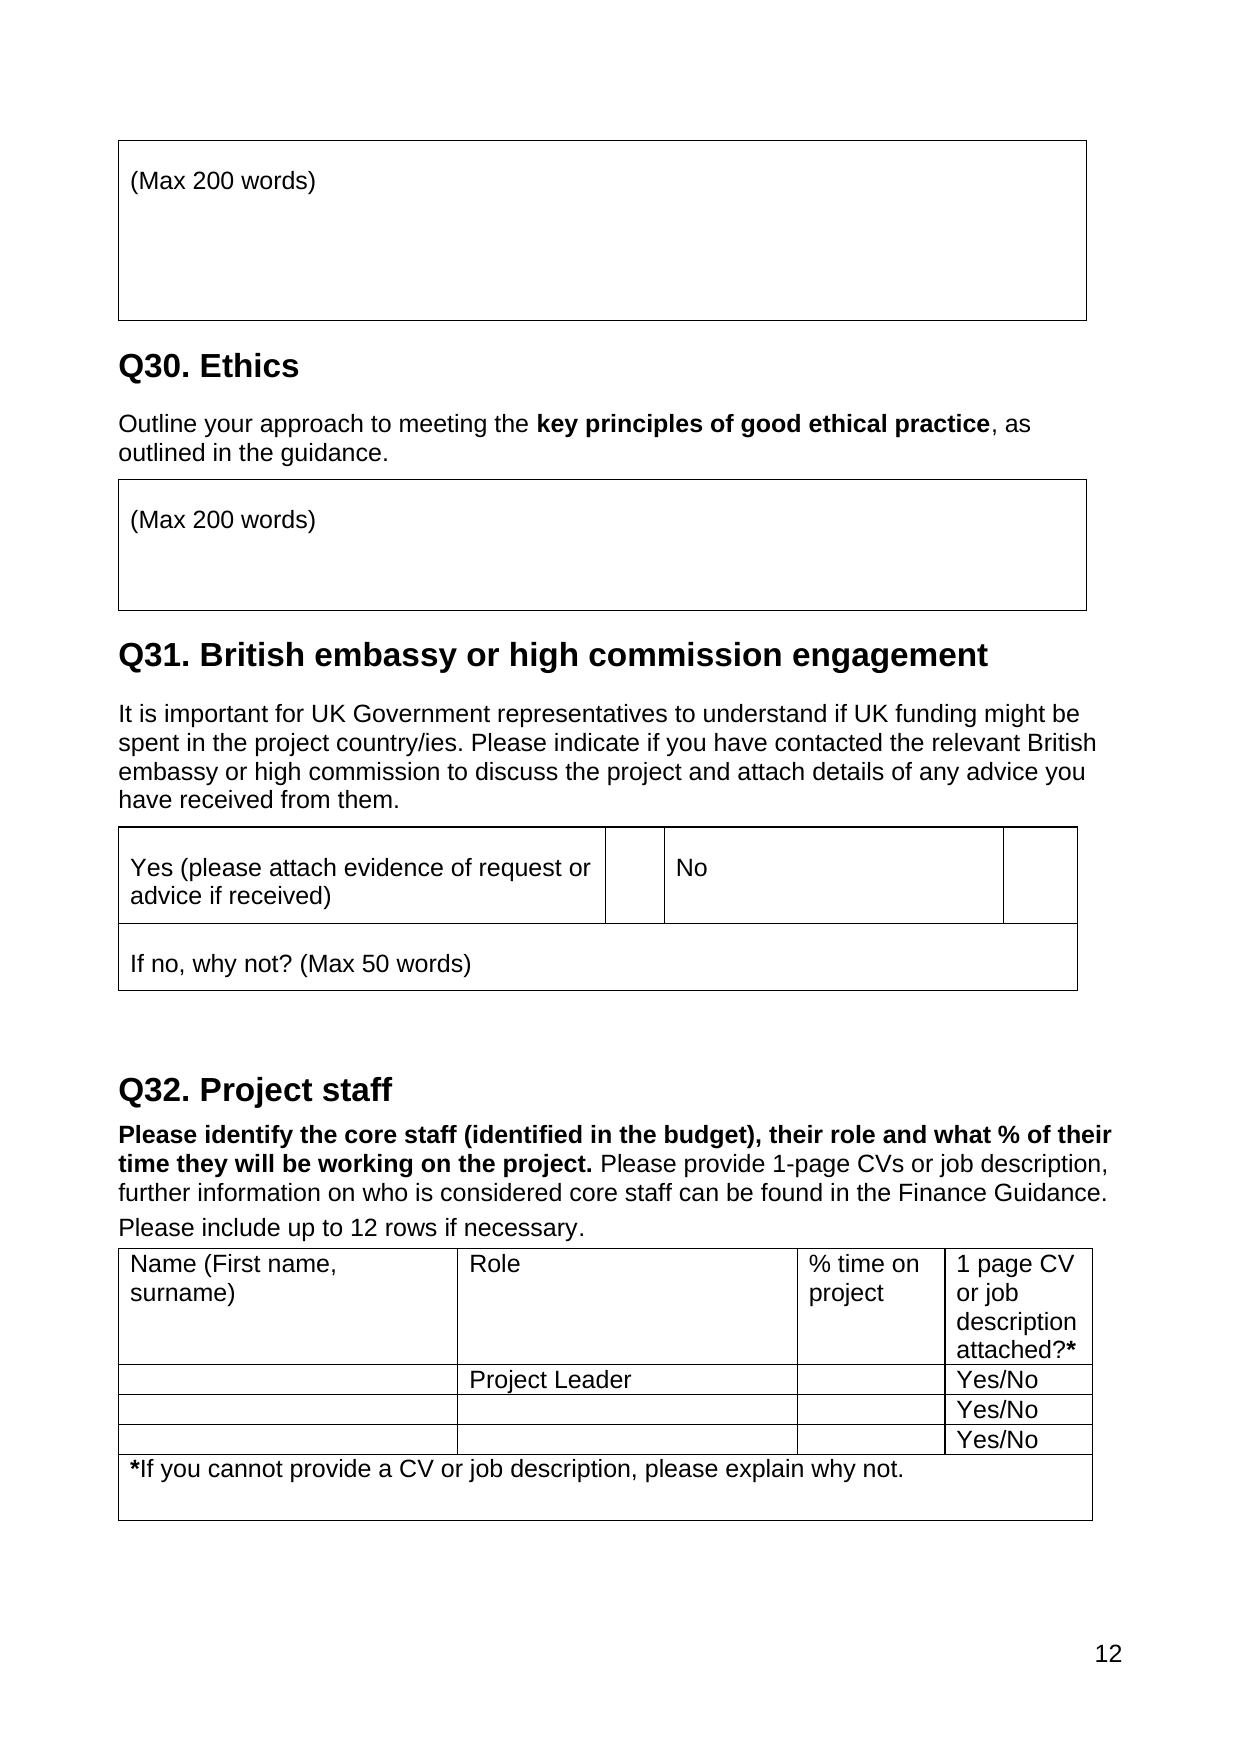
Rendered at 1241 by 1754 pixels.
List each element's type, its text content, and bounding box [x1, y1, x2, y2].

table_cell *If you cannot provide a CV or job description, please explain why not. [119, 1455, 1092, 1520]
table_cell [458, 1425, 797, 1453]
table_header Yes (please attach evidence of request or advice if received) [119, 828, 605, 922]
table_header (Max 200 words) [119, 480, 1086, 609]
table_cell [798, 1425, 944, 1453]
table_cell [798, 1365, 944, 1394]
table_header Role [458, 1249, 797, 1364]
table_header (Max 200 words) [119, 141, 1086, 320]
table_cell [119, 1425, 457, 1453]
text Please include up to 12 rows if necessary. [118, 1213, 1122, 1242]
table_header [606, 828, 664, 922]
table_header Name (First name, surname) [119, 1249, 457, 1364]
table_cell [119, 1365, 457, 1394]
table_header No [665, 828, 1003, 922]
table_cell If no, why not? (Max 50 words) [119, 924, 1077, 990]
subtitle Q30. Ethics [118, 346, 1122, 384]
table_cell [119, 1395, 457, 1424]
table_header % time on project [798, 1249, 944, 1364]
text Outline your approach to meeting the key principles of good ethical practice, as outlined in the guidance. [118, 409, 1122, 467]
table_cell Yes/No [946, 1425, 1092, 1453]
subtitle Q31. British embassy or high commission engagement [118, 636, 1122, 674]
table_cell [798, 1395, 944, 1424]
table_cell Project Leader [458, 1365, 797, 1394]
text Please identify the core staff (identified in the budget), their role and what % of their time they will be working on the project. Please provide 1-page CVs or job description, further information on who is considered core staff can be found in the Finance Guidance. [118, 1121, 1122, 1207]
table_header 1 page CV or job description attached?* [946, 1249, 1092, 1364]
text It is important for UK Government representatives to understand if UK funding might be spent in the project country/ies. Please indicate if you have contacted the relevant British embassy or high commission to discuss the project and attach details of any advice you have received from them. [118, 699, 1122, 814]
table_cell Yes/No [946, 1365, 1092, 1394]
table_cell Yes/No [946, 1395, 1092, 1424]
subtitle Q32. Project staff [118, 1069, 1122, 1108]
table_header [1004, 828, 1077, 922]
table_cell [458, 1395, 797, 1424]
